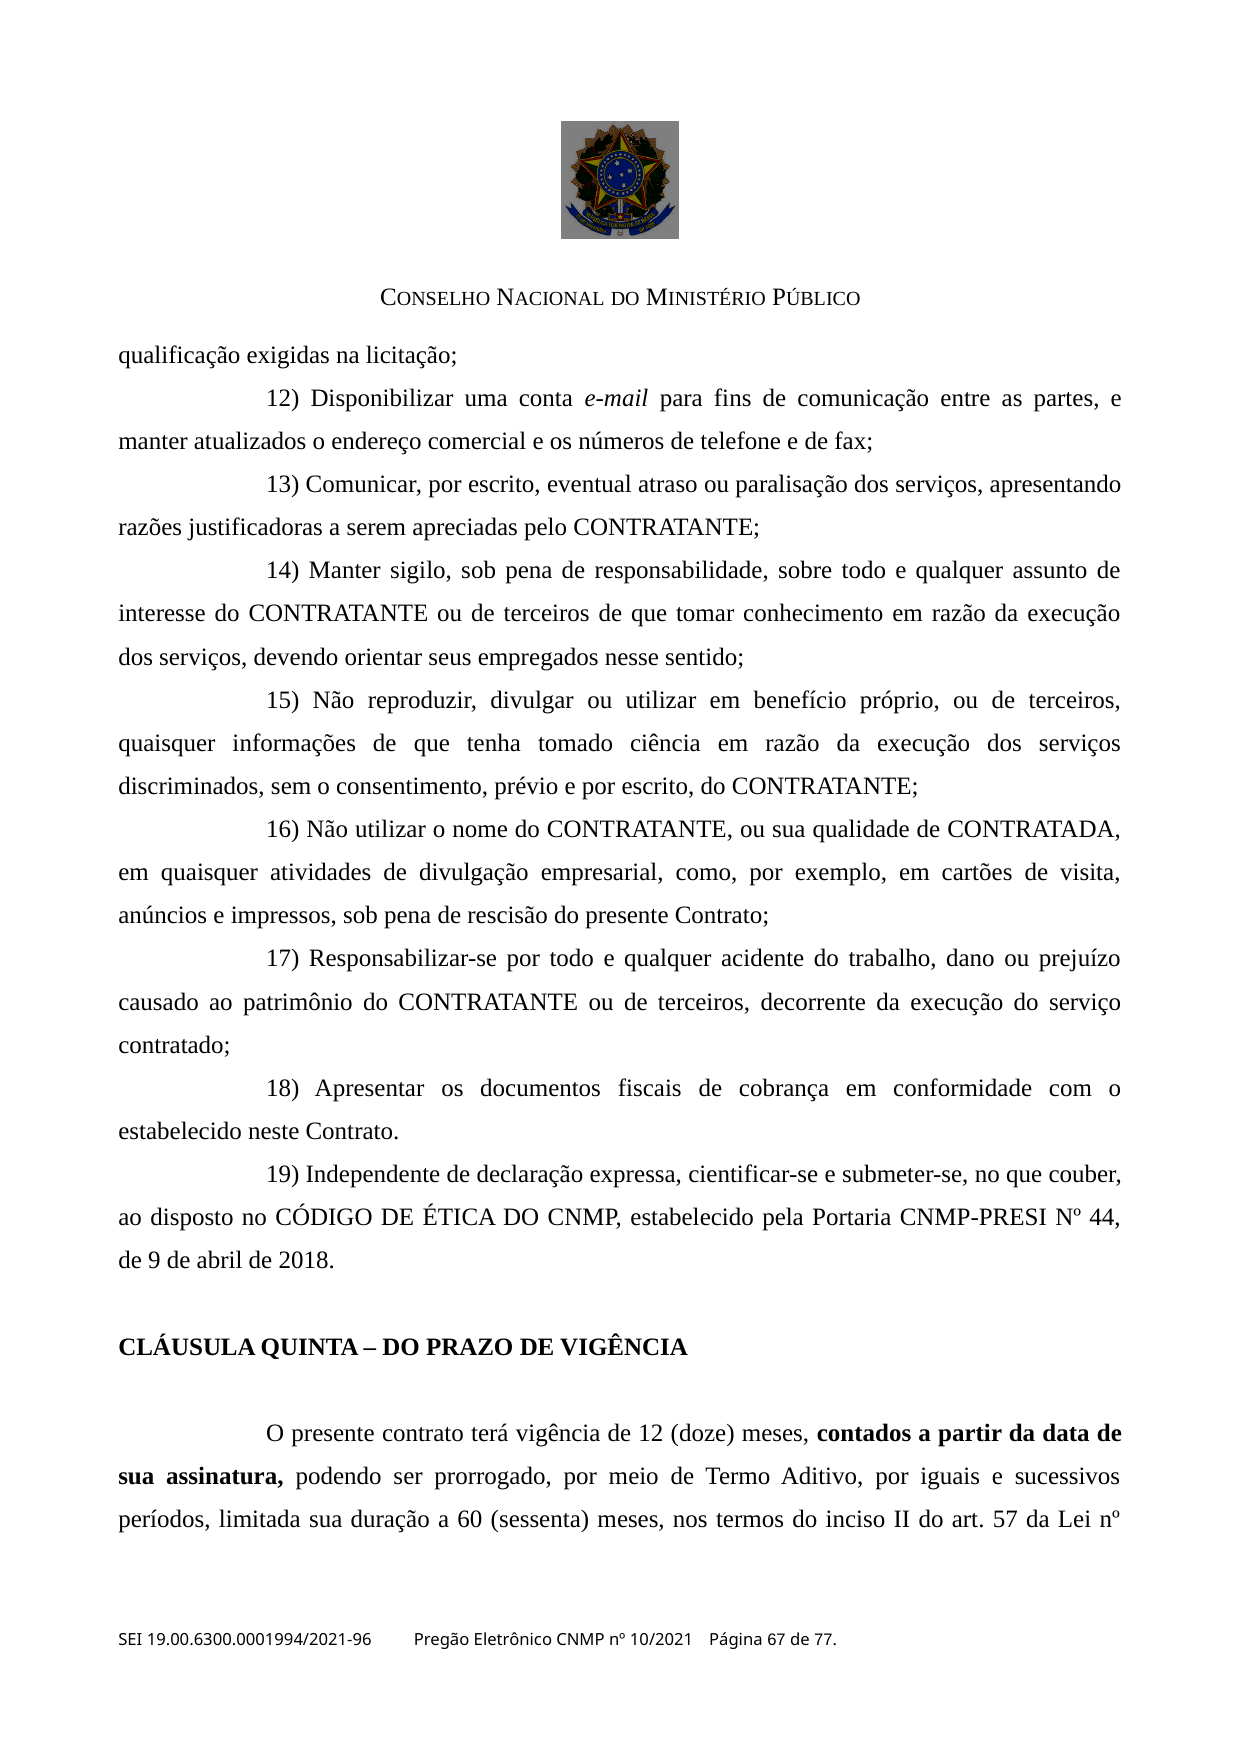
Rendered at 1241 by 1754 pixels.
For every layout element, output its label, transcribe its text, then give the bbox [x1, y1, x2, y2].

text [118, 340, 1122, 368]
text 14) Manter sigilo, sob pena de responsabilidade, sobre todo e qualquer assunto de interesse do CONTRATANTE ou de terceiros de que tomar conhecimento em razão da execução dos serviços, devendo orientar seus empregados nesse sentido; [118, 555, 1122, 670]
text 13) Comunicar, por escrito, eventual atraso ou paralisação dos serviços, apresentando razões justificadoras a serem apreciadas pelo CONTRATANTE; [118, 469, 1122, 541]
text 18) Apresentar os documentos fiscais de cobrança em conformidade com o estabelecido neste Contrato. [118, 1073, 1122, 1145]
text 19) Independente de declaração expressa, cientificar-se e submeter-se, no que couber, ao disposto no CÓDIGO DE ÉTICA DO CNMP, estabelecido pela Portaria CNMP-PRESI Nº 44, de 9 de abril de 2018. [118, 1159, 1122, 1274]
text 12) Disponibilizar uma conta e-mail para fins de comunicação entre as partes, e manter atualizados o endereço comercial e os números de telefone e de fax; [118, 383, 1122, 455]
text 16) Não utilizar o nome do CONTRATANTE, ou sua qualidade de CONTRATADA, em quaisquer atividades de divulgação empresarial, como, por exemplo, em cartões de visita, anúncios e impressos, sob pena de rescisão do presente Contrato; [118, 814, 1122, 929]
text 17) Responsabilizar-se por todo e qualquer acidente do trabalho, dano ou prejuízo causado ao patrimônio do CONTRATANTE ou de terceiros, decorrente da execução do serviço contratado; [118, 943, 1122, 1058]
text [118, 1418, 1122, 1533]
text 15) Não reproduzir, divulgar ou utilizar em benefício próprio, ou de terceiros, quaisquer informações de que tenha tomado ciência em razão da execução dos serviços discriminados, sem o consentimento, prévio e por escrito, do CONTRATANTE; [118, 685, 1122, 800]
text CLÁUSULA QUINTA – DO PRAZO DE VIGÊNCIA [118, 1332, 1122, 1360]
